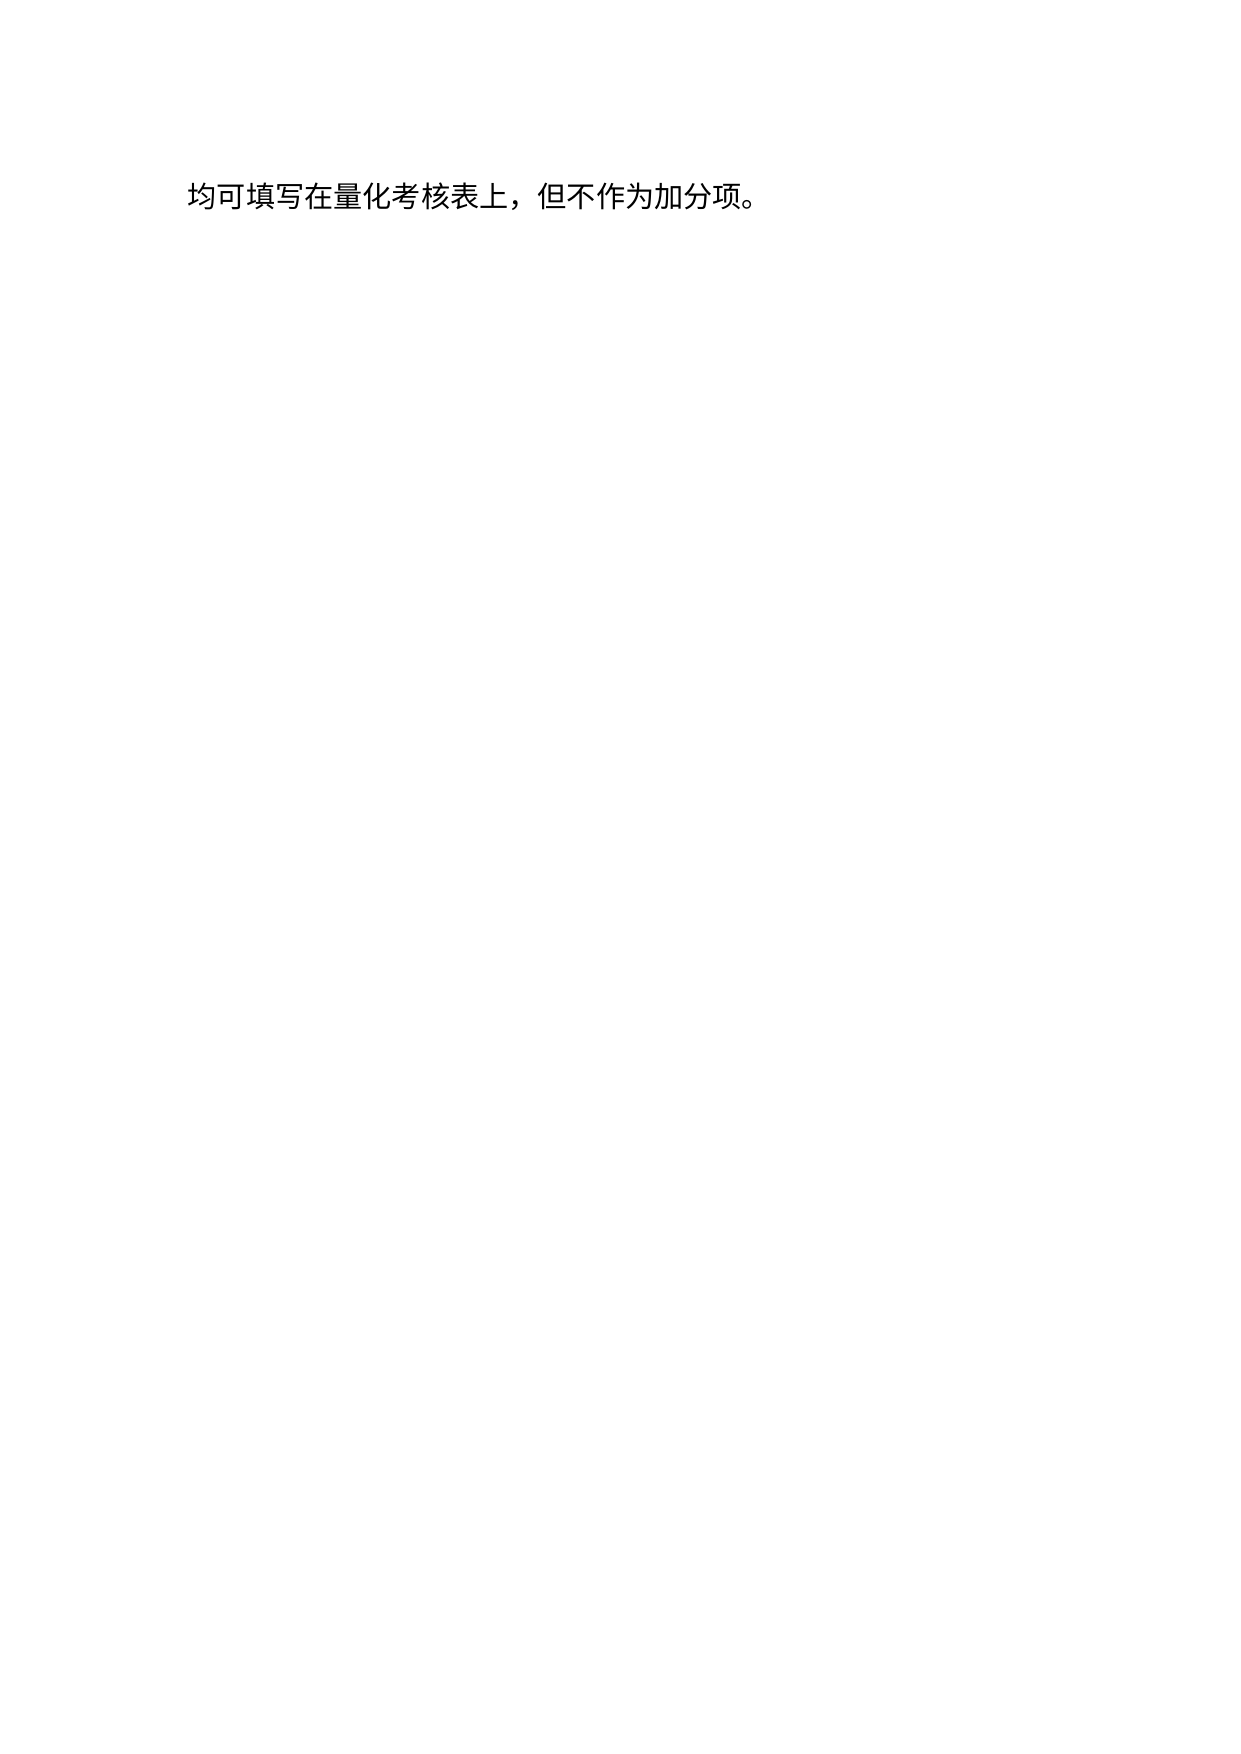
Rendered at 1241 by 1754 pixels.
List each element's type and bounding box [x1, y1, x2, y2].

text [187, 162, 1053, 227]
